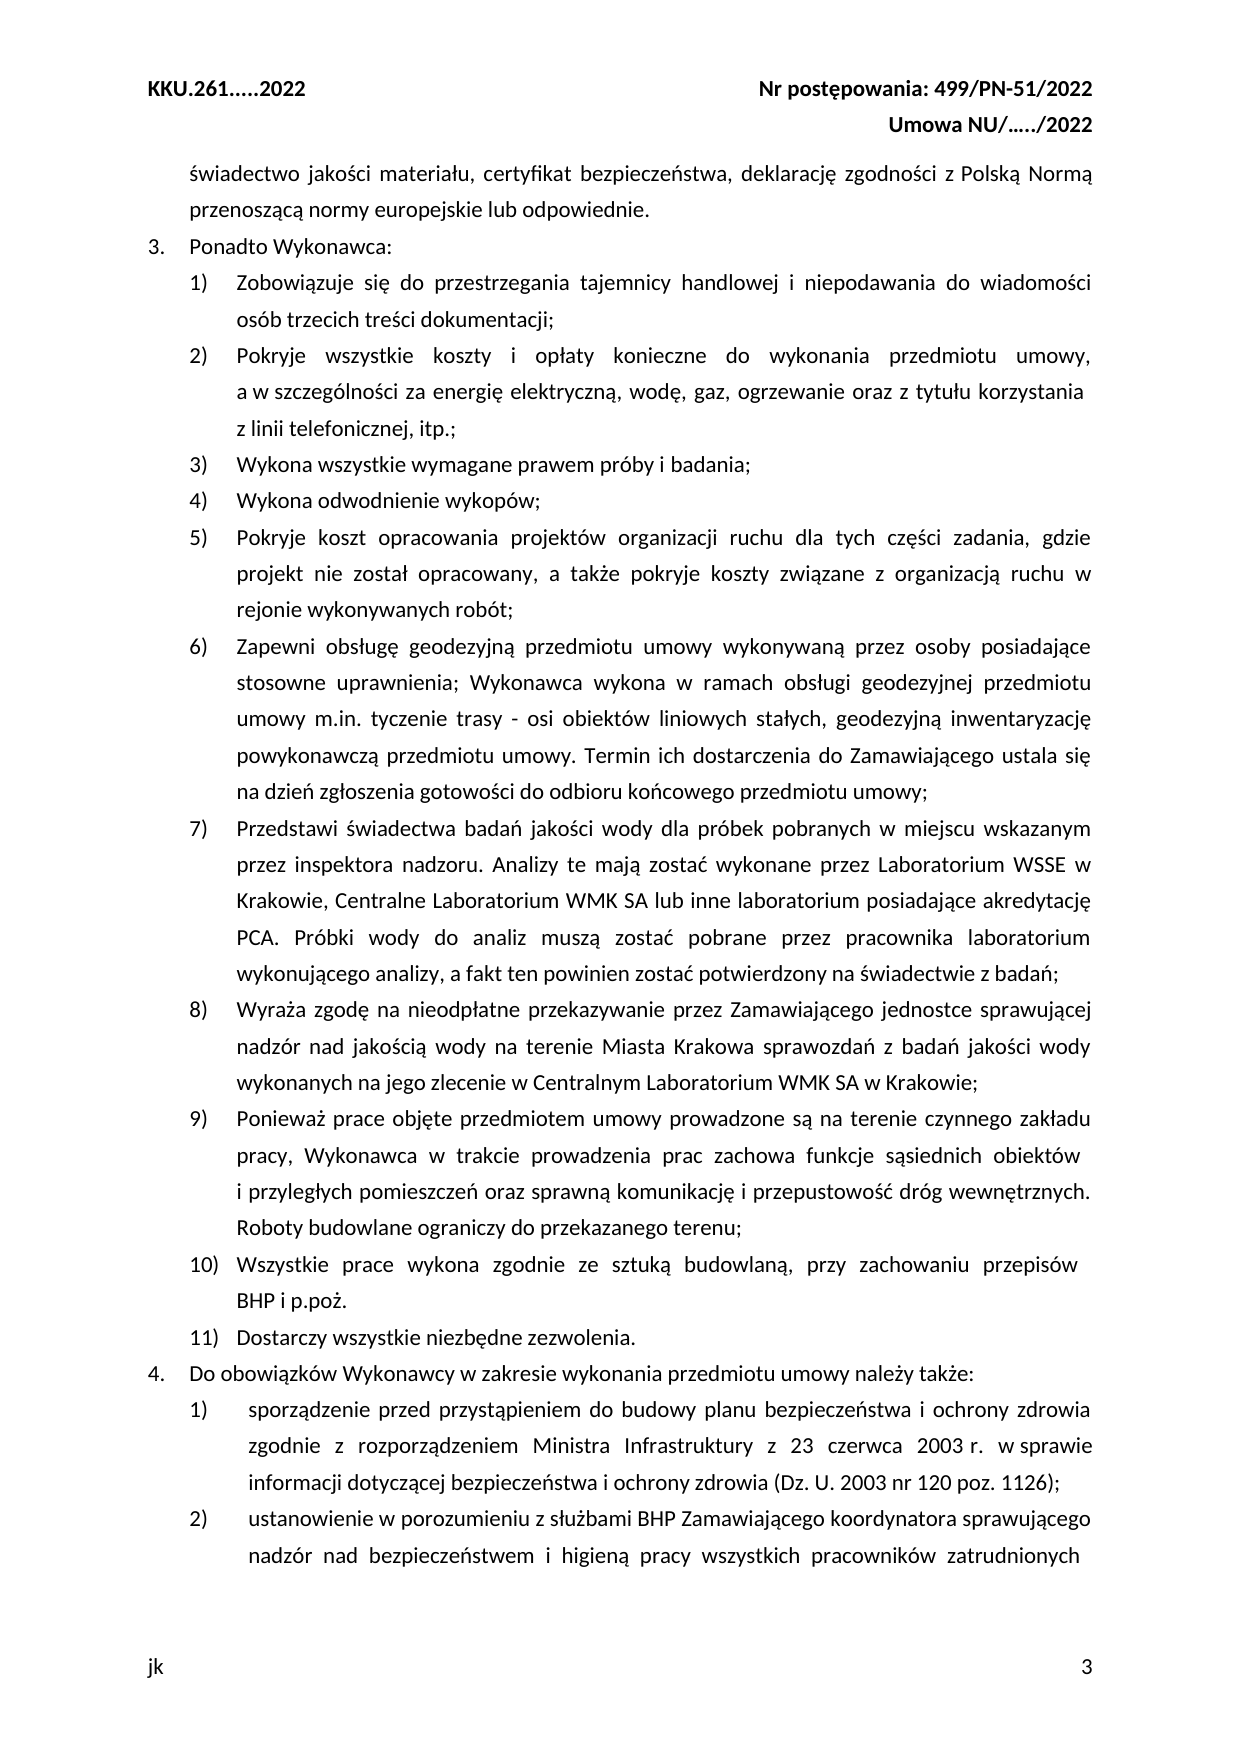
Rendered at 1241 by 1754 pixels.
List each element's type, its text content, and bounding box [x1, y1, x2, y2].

list Wykona wszystkie wymagane prawem próby i badania; [189, 450, 1092, 478]
list Zapewni obsługę geodezyjną przedmiotu umowy wykonywaną przez osoby posiadające stosowne uprawnienia; Wykonawca wykona w ramach obsługi geodezyjnej przedmiotu umowy m.in. tyczenie trasy - osi obiektów liniowych stałych, geodezyjną inwentaryzację powykonawczą przedmiotu umowy. Termin ich dostarczenia do Zamawiającego ustala się na dzień zgłoszenia gotowości do odbioru końcowego przedmiotu umowy; [189, 632, 1092, 805]
list Pokryje wszystkie koszty i opłaty konieczne do wykonania przedmiotu umowy, a w szczególności za energię elektryczną, wodę, gaz, ogrzewanie oraz z tytułu korzystania z linii telefonicznej, itp.; [189, 341, 1092, 442]
list Wyraża zgodę na nieodpłatne przekazywanie przez Zamawiającego jednostce sprawującej nadzór nad jakością wody na terenie Miasta Krakowa sprawozdań z badań jakości wody wykonanych na jego zlecenie w Centralnym Laboratorium WMK SA w Krakowie; [189, 995, 1092, 1096]
list Ponieważ prace objęte przedmiotem umowy prowadzone są na terenie czynnego zakładu pracy, Wykonawca w trakcie prowadzenia prac zachowa funkcje sąsiednich obiektów i przyległych pomieszczeń oraz sprawną komunikację i przepustowość dróg wewnętrznych. Roboty budowlane ograniczy do przekazanego terenu; [189, 1104, 1092, 1242]
list Dostarczy wszystkie niezbędne zezwolenia. [189, 1323, 1092, 1351]
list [148, 159, 1092, 224]
list Ponadto Wykonawca: [148, 232, 1092, 260]
list Wszystkie prace wykona zgodnie ze sztuką budowlaną, przy zachowaniu przepisów BHP i p.poż. [189, 1250, 1092, 1314]
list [189, 1504, 1092, 1569]
list Przedstawi świadectwa badań jakości wody dla próbek pobranych w miejscu wskazanym przez inspektora nadzoru. Analizy te mają zostać wykonane przez Laboratorium WSSE w Krakowie, Centralne Laboratorium WMK SA lub inne laboratorium posiadające akredytację PCA. Próbki wody do analiz muszą zostać pobrane przez pracownika laboratorium wykonującego analizy, a fakt ten powinien zostać potwierdzony na świadectwie z badań; [189, 814, 1092, 987]
list Zobowiązuje się do przestrzegania tajemnicy handlowej i niepodawania do wiadomości osób trzecich treści dokumentacji; [189, 268, 1092, 333]
list sporządzenie przed przystąpieniem do budowy planu bezpieczeństwa i ochrony zdrowia zgodnie z rozporządzeniem Ministra Infrastruktury z 23 czerwca 2003 r. w sprawie informacji dotyczącej bezpieczeństwa i ochrony zdrowia (Dz. U. 2003 nr 120 poz. 1126); [189, 1395, 1092, 1496]
list Wykona odwodnienie wykopów; [189, 486, 1092, 514]
list Do obowiązków Wykonawcy w zakresie wykonania przedmiotu umowy należy także: [148, 1359, 1092, 1387]
list Pokryje koszt opracowania projektów organizacji ruchu dla tych części zadania, gdzie projekt nie został opracowany, a także pokryje koszty związane z organizacją ruchu w rejonie wykonywanych robót; [189, 523, 1092, 623]
